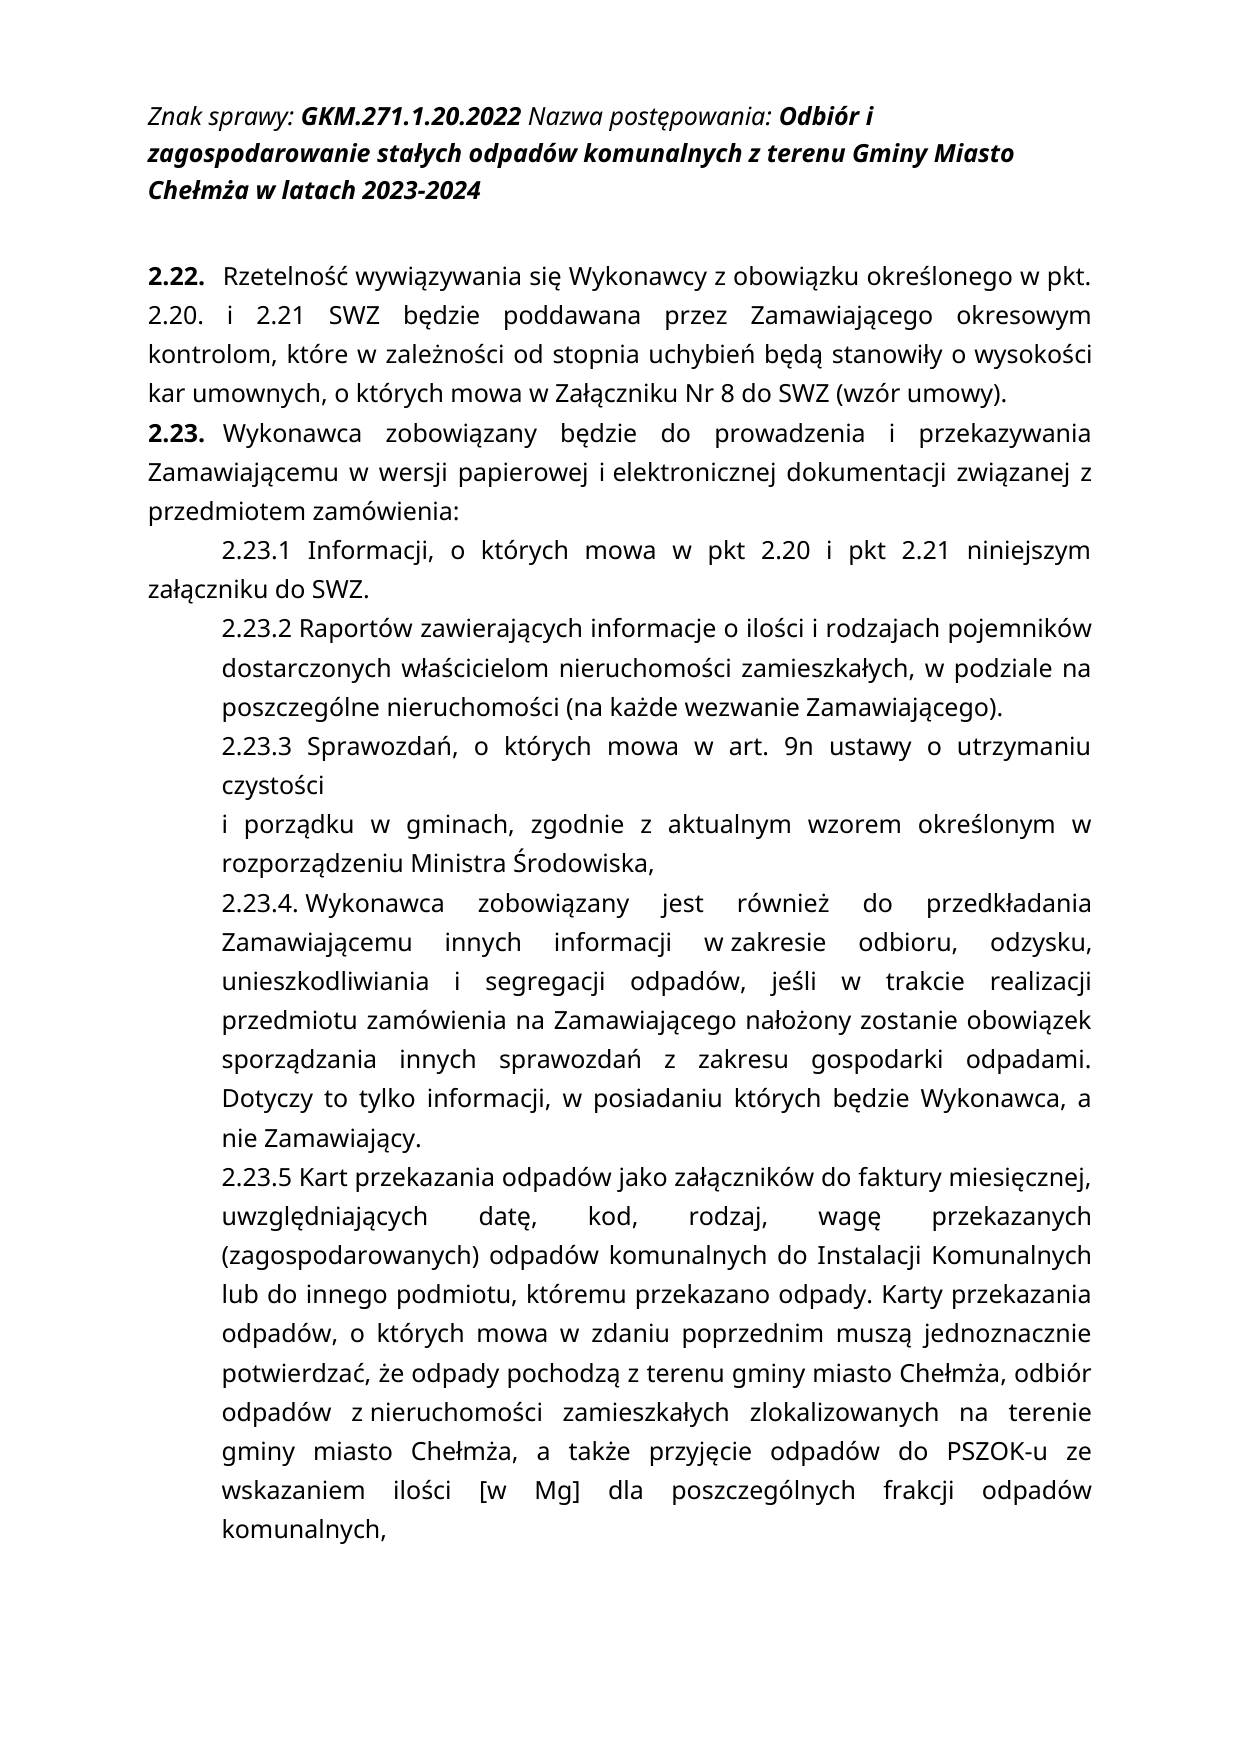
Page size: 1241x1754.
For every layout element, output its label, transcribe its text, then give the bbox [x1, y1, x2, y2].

list 2.23.5 Kart przekazania odpadów jako załączników do faktury miesięcznej, uwzględniających datę, kod, rodzaj, wagę przekazanych (zagospodarowanych) odpadów komunalnych do Instalacji Komunalnych lub do innego podmiotu, któremu przekazano odpady. Karty przekazania odpadów, o których mowa w zdaniu poprzednim muszą jednoznacznie potwierdzać, że odpady pochodzą z terenu gminy miasto Chełmża, odbiór odpadów z nieruchomości zamieszkałych zlokalizowanych na terenie gminy miasto Chełmża, a także przyjęcie odpadów do PSZOK-u ze wskazaniem ilości [w Mg] dla poszczególnych frakcji odpadów komunalnych, [221, 1159, 1093, 1546]
text 2.23. Wykonawca zobowiązany będzie do prowadzenia i przekazywania Zamawiającemu w wersji papierowej i elektronicznej dokumentacji związanej z przedmiotem zamówienia: [148, 415, 1093, 528]
list 2.23.2 Raportów zawierających informacje o ilości i rodzajach pojemników dostarczonych właścicielom nieruchomości zamieszkałych, w podziale na poszczególne nieruchomości (na każde wezwanie Zamawiającego). [221, 611, 1093, 723]
text 2.22. Rzetelność wywiązywania się Wykonawcy z obowiązku określonego w pkt. 2.20. i 2.21 SWZ będzie poddawana przez Zamawiającego okresowym kontrolom, które w zależności od stopnia uchybień będą stanowiły o wysokości kar umownych, o których mowa w Załączniku Nr 8 do SWZ (wzór umowy). [148, 259, 1093, 410]
list 2.23.3 Sprawozdań, o których mowa w art. 9n ustawy o utrzymaniu czystości i porządku w gminach, zgodnie z aktualnym wzorem określonym w rozporządzeniu Ministra Środowiska, [221, 729, 1093, 880]
list 2.23.4. Wykonawca zobowiązany jest również do przedkładania Zamawiającemu innych informacji w zakresie odbioru, odzysku, unieszkodliwiania i segregacji odpadów, jeśli w trakcie realizacji przedmiotu zamówienia na Zamawiającego nałożony zostanie obowiązek sporządzania innych sprawozdań z zakresu gospodarki odpadami. Dotyczy to tylko informacji, w posiadaniu których będzie Wykonawca, a nie Zamawiający. [221, 885, 1093, 1154]
text 2.23.1 Informacji, o których mowa w pkt 2.20 i pkt 2.21 niniejszym załączniku do SWZ. [148, 533, 1093, 606]
